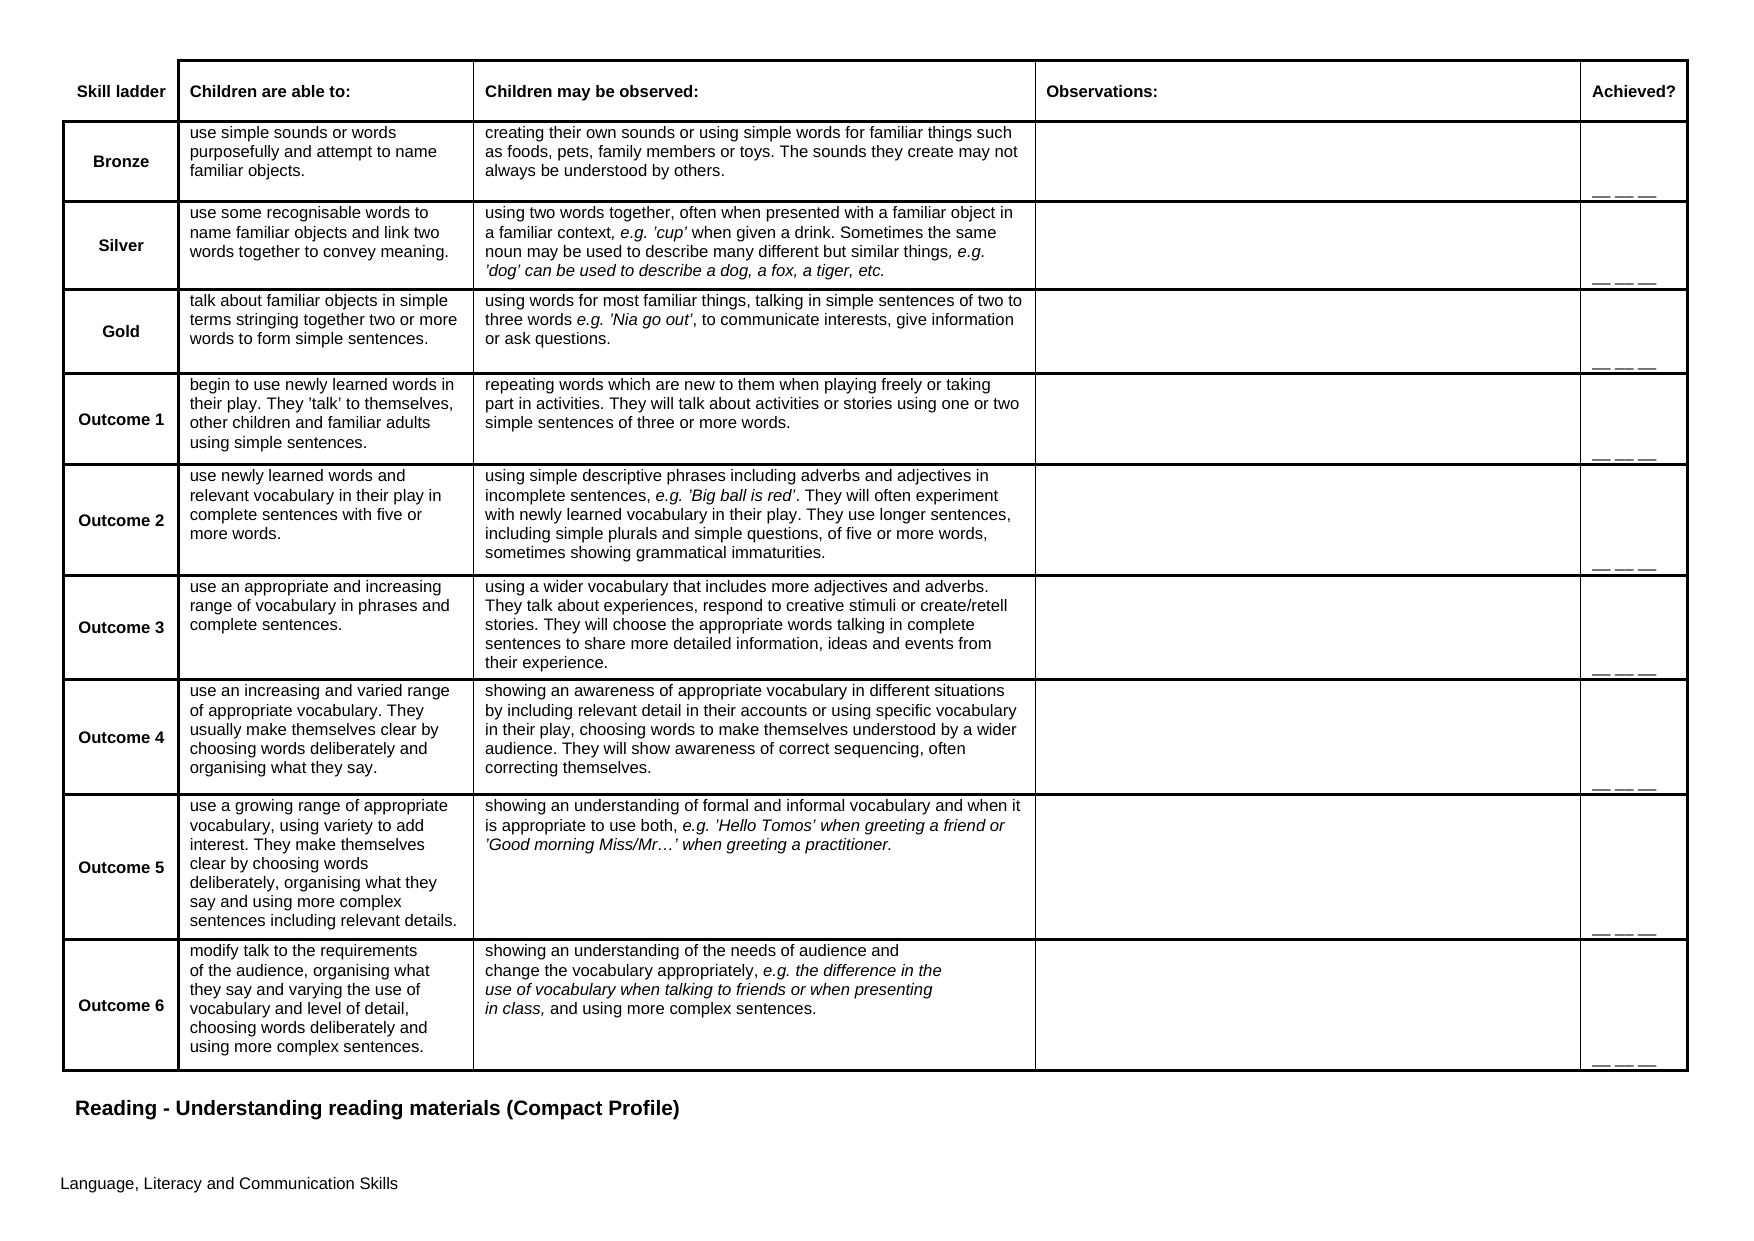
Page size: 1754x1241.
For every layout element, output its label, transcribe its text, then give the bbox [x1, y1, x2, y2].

table_cell showing an understanding of the needs of audience and change the vocabulary appropriately, e.g. the difference in the use of vocabulary when talking to friends or when presenting in class, and using more complex sentences. [474, 941, 1035, 1069]
table_cell use newly learned words and relevant vocabulary in their play in complete sentences with five or more words. [180, 466, 473, 573]
table_cell Outcome 3 [65, 577, 177, 678]
text Reading - Understanding reading materials (Compact Profile) [75, 1096, 1679, 1120]
table_cell [1036, 796, 1580, 938]
table_cell begin to use newly learned words in their play. They ’talk’ to themselves, other children and familiar adults using simple sentences. [180, 375, 473, 463]
table_cell [1036, 375, 1580, 463]
table_cell [1036, 203, 1580, 288]
table_header Children are able to: [180, 62, 473, 120]
table_cell Outcome 1 [65, 375, 177, 463]
table_cell use a growing range of appropriate vocabulary, using variety to add interest. They make themselves clear by choosing words deliberately, organising what they say and using more complex sentences including relevant details. [180, 796, 473, 938]
table_cell showing an understanding of formal and informal vocabulary and when it is appropriate to use both, e.g. ’Hello Tomos’ when greeting a friend or ’Good morning Miss/Mr…’ when greeting a practitioner. [474, 796, 1035, 938]
table_cell Outcome 4 [65, 681, 177, 793]
table_cell __ __ __ [1581, 681, 1686, 793]
table_header Achieved? [1581, 62, 1686, 120]
table_cell Bronze [65, 123, 177, 200]
table_cell [1036, 681, 1580, 793]
table_cell Gold [65, 291, 177, 372]
table_cell __ __ __ [1581, 941, 1686, 1069]
table_cell __ __ __ [1581, 203, 1686, 288]
table_cell use some recognisable words to name familiar objects and link two words together to convey meaning. [180, 203, 473, 288]
table_cell [1036, 577, 1580, 678]
table_cell Outcome 2 [65, 466, 177, 573]
table_cell Outcome 5 [65, 796, 177, 938]
table_cell __ __ __ [1581, 796, 1686, 938]
table_cell modify talk to the requirements of the audience, organising what they say and varying the use of vocabulary and level of detail, choosing words deliberately and using more complex sentences. [180, 941, 473, 1069]
table_cell using a wider vocabulary that includes more adjectives and adverbs. They talk about experiences, respond to creative stimuli or create/retell stories. They will choose the appropriate words talking in complete sentences to share more detailed information, ideas and events from their experience. [474, 577, 1035, 678]
table_cell [1036, 123, 1580, 200]
table_cell __ __ __ [1581, 123, 1686, 200]
table_cell using two words together, often when presented with a familiar object in a familiar context, e.g. ’cup’ when given a drink. Sometimes the same noun may be used to describe many different but similar things, e.g. ’dog’ can be used to describe a dog, a fox, a tiger, etc. [474, 203, 1035, 288]
table_cell Silver [65, 203, 177, 288]
table_cell showing an awareness of appropriate vocabulary in different situations by including relevant detail in their accounts or using specific vocabulary in their play, choosing words to make themselves understood by a wider audience. They will show awareness of correct sequencing, often correcting themselves. [474, 681, 1035, 793]
table_header Observations: [1036, 62, 1580, 120]
table_header Children may be observed: [474, 62, 1035, 120]
table_cell __ __ __ [1581, 291, 1686, 372]
table_cell [1036, 291, 1580, 372]
table_cell use an increasing and varied range of appropriate vocabulary. They usually make themselves clear by choosing words deliberately and organising what they say. [180, 681, 473, 793]
table_cell [1036, 466, 1580, 573]
table_cell repeating words which are new to them when playing freely or taking part in activities. They will talk about activities or stories using one or two simple sentences of three or more words. [474, 375, 1035, 463]
table_cell __ __ __ [1581, 577, 1686, 678]
table_cell __ __ __ [1581, 375, 1686, 463]
table_cell __ __ __ [1581, 466, 1686, 573]
table_cell use an appropriate and increasing range of vocabulary in phrases and complete sentences. [180, 577, 473, 678]
table_cell creating their own sounds or using simple words for familiar things such as foods, pets, family members or toys. The sounds they create may not always be understood by others. [474, 123, 1035, 200]
table_cell [1036, 941, 1580, 1069]
table_header Skill ladder [64, 59, 177, 120]
table_cell using simple descriptive phrases including adverbs and adjectives in incomplete sentences, e.g. ’Big ball is red’. They will often experiment with newly learned vocabulary in their play. They use longer sentences, including simple plurals and simple questions, of five or more words, sometimes showing grammatical immaturities. [474, 466, 1035, 573]
table_cell talk about familiar objects in simple terms stringing together two or more words to form simple sentences. [180, 291, 473, 372]
table_cell Outcome 6 [65, 941, 177, 1069]
table_cell use simple sounds or words purposefully and attempt to name familiar objects. [180, 123, 473, 200]
table_cell using words for most familiar things, talking in simple sentences of two to three words e.g. ’Nia go out’, to communicate interests, give information or ask questions. [474, 291, 1035, 372]
